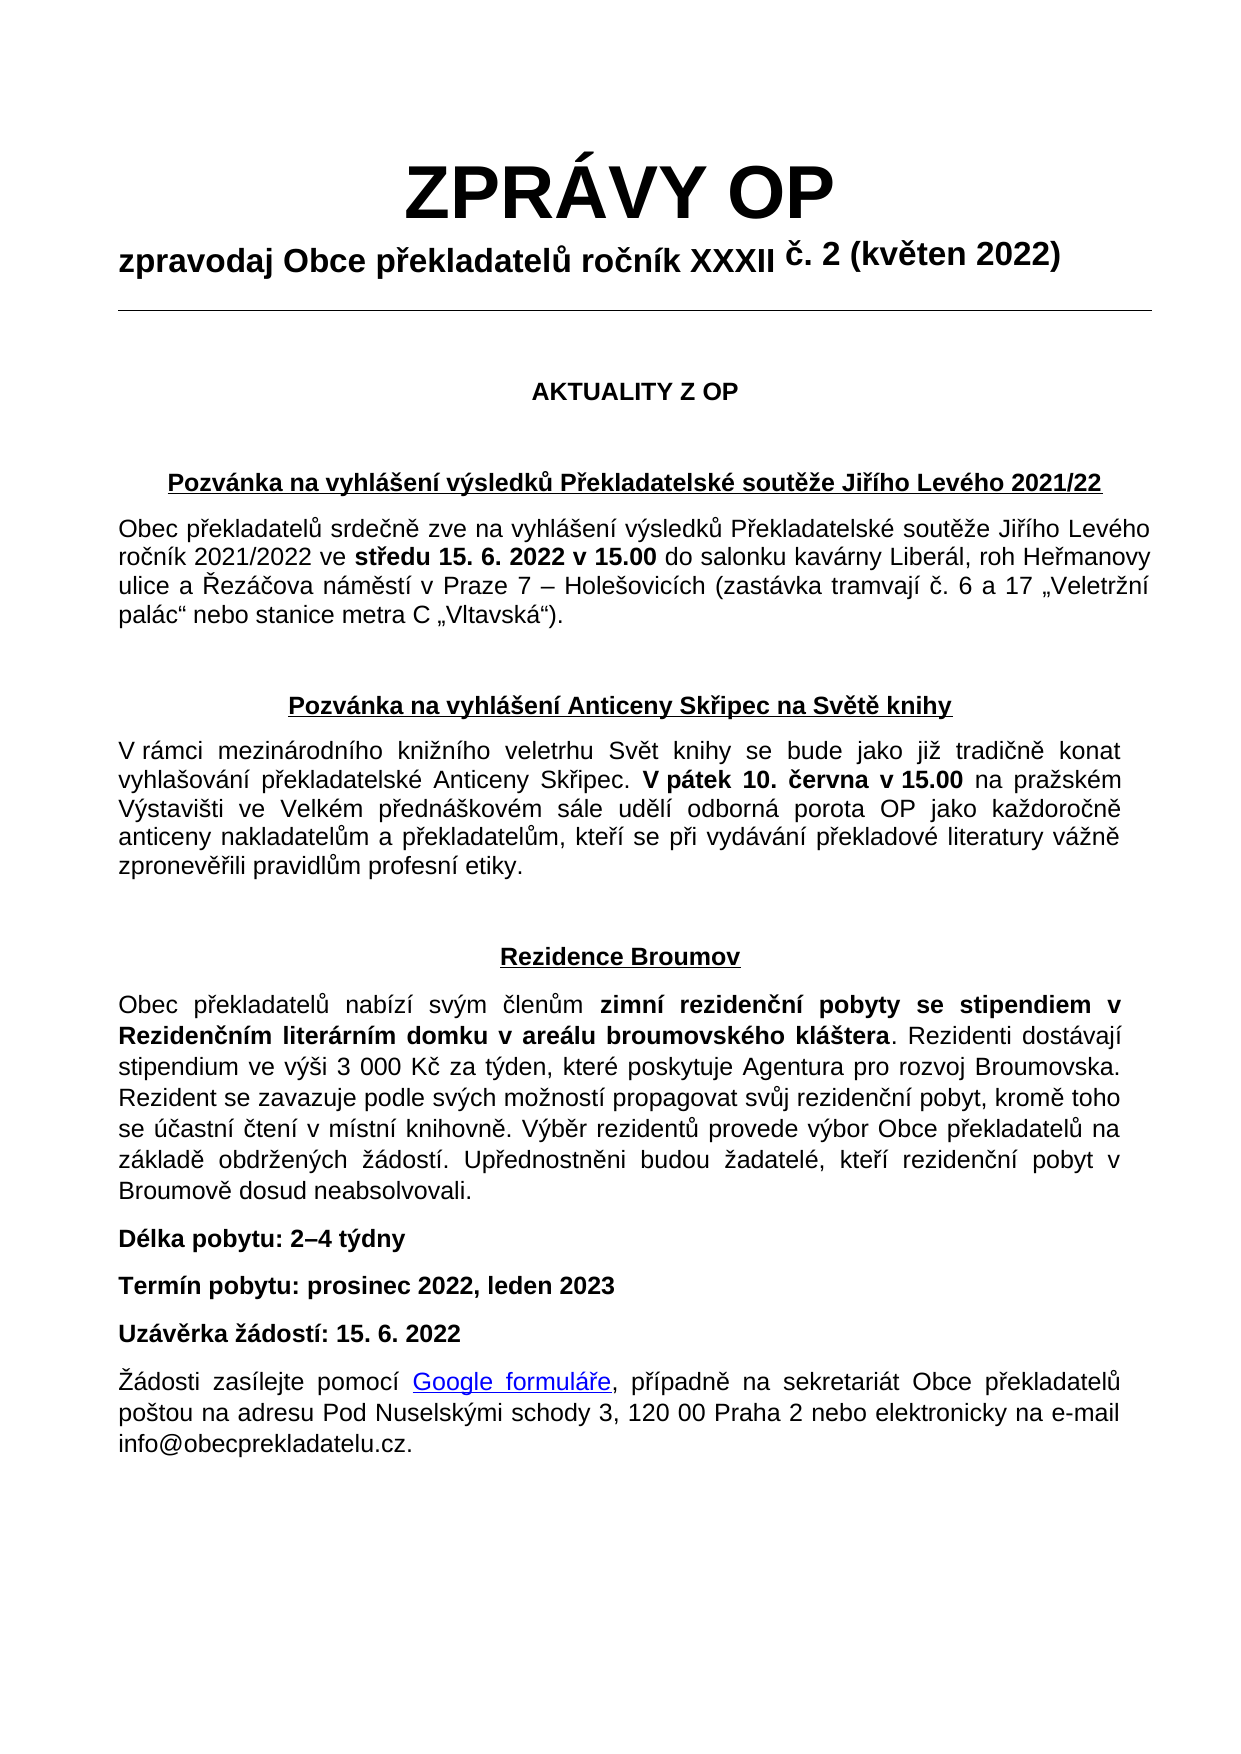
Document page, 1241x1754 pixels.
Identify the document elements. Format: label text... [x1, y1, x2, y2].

text Termín pobytu: prosinec 2022, leden 2023 [118, 1271, 1122, 1300]
text V rámci mezinárodního knižního veletrhu Svět knihy se bude jako již tradičně konat vyhlašování překladatelské Anticeny Skřipec. V pátek 10. června v 15.00 na pražském Výstavišti ve Velkém přednáškovém sále udělí odborná porota OP jako každoročně anticeny nakladatelům a překladatelům, kteří se při vydávání překladové literatury vážně zpronevěřili pravidlům profesní etiky. [118, 736, 1122, 880]
text Rezidence Broumov [118, 942, 1122, 971]
text Pozvánka na vyhlášení Anticeny Skřipec na Světě knihy [118, 691, 1122, 719]
text Obec překladatelů nabízí svým členům zimní rezidenční pobyty se stipendiem v Rezidenčním literárním domku v areálu broumovského kláštera. Rezidenti dostávají stipendium ve výši 3 000 Kč za týden, které poskytuje Agentura pro rozvoj Broumovska. Rezident se zavazuje podle svých možností propagovat svůj rezidenční pobyt, kromě toho se účastní čtení v místní knihovně. Výběr rezidentů provede výbor Obce překladatelů na základě obdržených žádostí. Upřednostněni budou žadatelé, kteří rezidenční pobyt v Broumově dosud neabsolvovali. [118, 990, 1122, 1205]
subtitle ZPRÁVY OP [88, 148, 1152, 234]
text Obec překladatelů srdečně zve na vyhlášení výsledků Překladatelské soutěže Jiřího Levého ročník 2021/2022 ve středu 15. 6. 2022 v 15.00 do salonku kavárny Liberál, roh Heřmanovy ulice a Řezáčova náměstí v Praze 7 – Holešovicích (zastávka tramvají č. 6 a 17 „Veletržní palác“ nebo stanice metra C „Vltavská“). [118, 514, 1152, 629]
text Uzávěrka žádostí: 15. 6. 2022 [118, 1319, 1122, 1348]
text Pozvánka na vyhlášení výsledků Překladatelské soutěže Jiřího Levého 2021/22 [118, 468, 1152, 497]
text AKTUALITY Z OP [118, 377, 1152, 406]
text Žádosti zasílejte pomocí Google formuláře, případně na sekretariát Obce překladatelů poštou na adresu Pod Nuselskými schody 3, 120 00 Praha 2 nebo elektronicky na e-mail info@obecprekladatelu.cz. [118, 1367, 1122, 1458]
subtitle zpravodaj Obce překladatelů ročník XXXII č. 2 (květen 2022) [976, 234, 1152, 280]
subtitle zpravodaj Obce překladatelů ročník XXXII č. 2 (květen 2022) [118, 234, 776, 280]
text Délka pobytu: 2–4 týdny [118, 1224, 1122, 1252]
